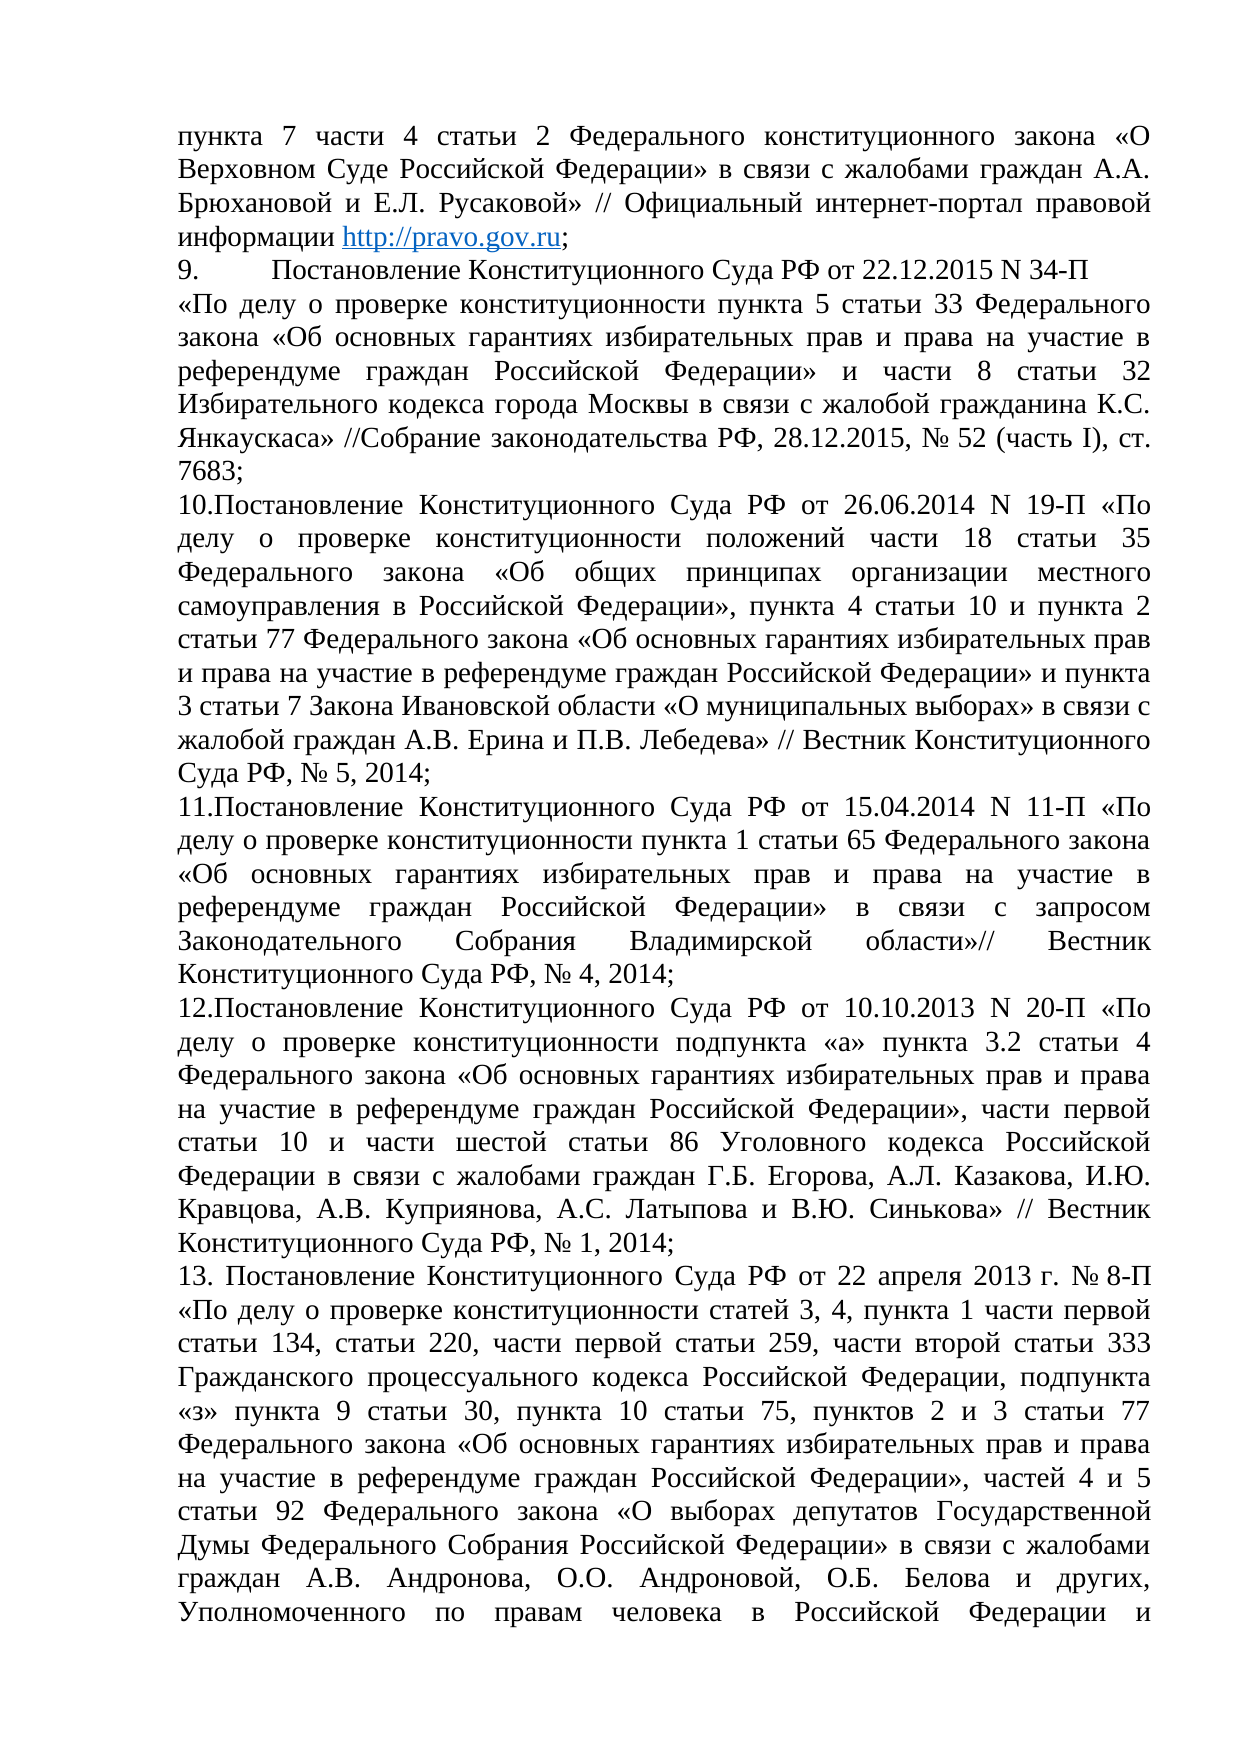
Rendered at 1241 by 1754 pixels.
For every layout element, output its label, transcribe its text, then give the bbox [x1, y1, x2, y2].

text «По делу о проверке конституционности пункта 5 статьи 33 Федерального закона «Об основных гарантиях избирательных прав и права на участие в референдуме граждан Российской Федерации» и части 8 статьи 32 Избирательного кодекса города Москвы в связи с жалобой гражданина К.С. Янкаускаса» //Собрание законодательства РФ, 28.12.2015, № 52 (часть I), ст. 7683; [177, 286, 1152, 487]
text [177, 1258, 1152, 1627]
list Постановление Конституционного Суда РФ от 22.12.2015 N 34-П [177, 252, 1152, 286]
text 10.Постановление Конституционного Суда РФ от 26.06.2014 N 19-П «По делу о проверке конституционности положений части 18 статьи 35 Федерального закона «Об общих принципах организации местного самоуправления в Российской Федерации», пункта 4 статьи 10 и пункта 2 статьи 77 Федерального закона «Об основных гарантиях избирательных прав и права на участие в референдуме граждан Российской Федерации» и пункта 3 статьи 7 Закона Ивановской области «О муниципальных выборах» в связи с жалобой граждан А.В. Ерина и П.В. Лебедева» // Вестник Конституционного Суда РФ, № 5, 2014; [177, 487, 1152, 789]
text 11.Постановление Конституционного Суда РФ от 15.04.2014 N 11-П «По делу о проверке конституционности пункта 1 статьи 65 Федерального закона «Об основных гарантиях избирательных прав и права на участие в референдуме граждан Российской Федерации» в связи с запросом Законодательного Собрания Владимирской области»// Вестник Конституционного Суда РФ, № 4, 2014; [177, 789, 1152, 990]
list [177, 118, 1152, 252]
text 12.Постановление Конституционного Суда РФ от 10.10.2013 N 20-П «По делу о проверке конституционности подпункта «а» пункта 3.2 статьи 4 Федерального закона «Об основных гарантиях избирательных прав и права на участие в референдуме граждан Российской Федерации», части первой статьи 10 и части шестой статьи 86 Уголовного кодекса Российской Федерации в связи с жалобами граждан Г.Б. Егорова, А.Л. Казакова, И.Ю. Кравцова, А.В. Куприянова, А.С. Латыпова и В.Ю. Синькова» // Вестник Конституционного Суда РФ, № 1, 2014; [177, 990, 1152, 1258]
